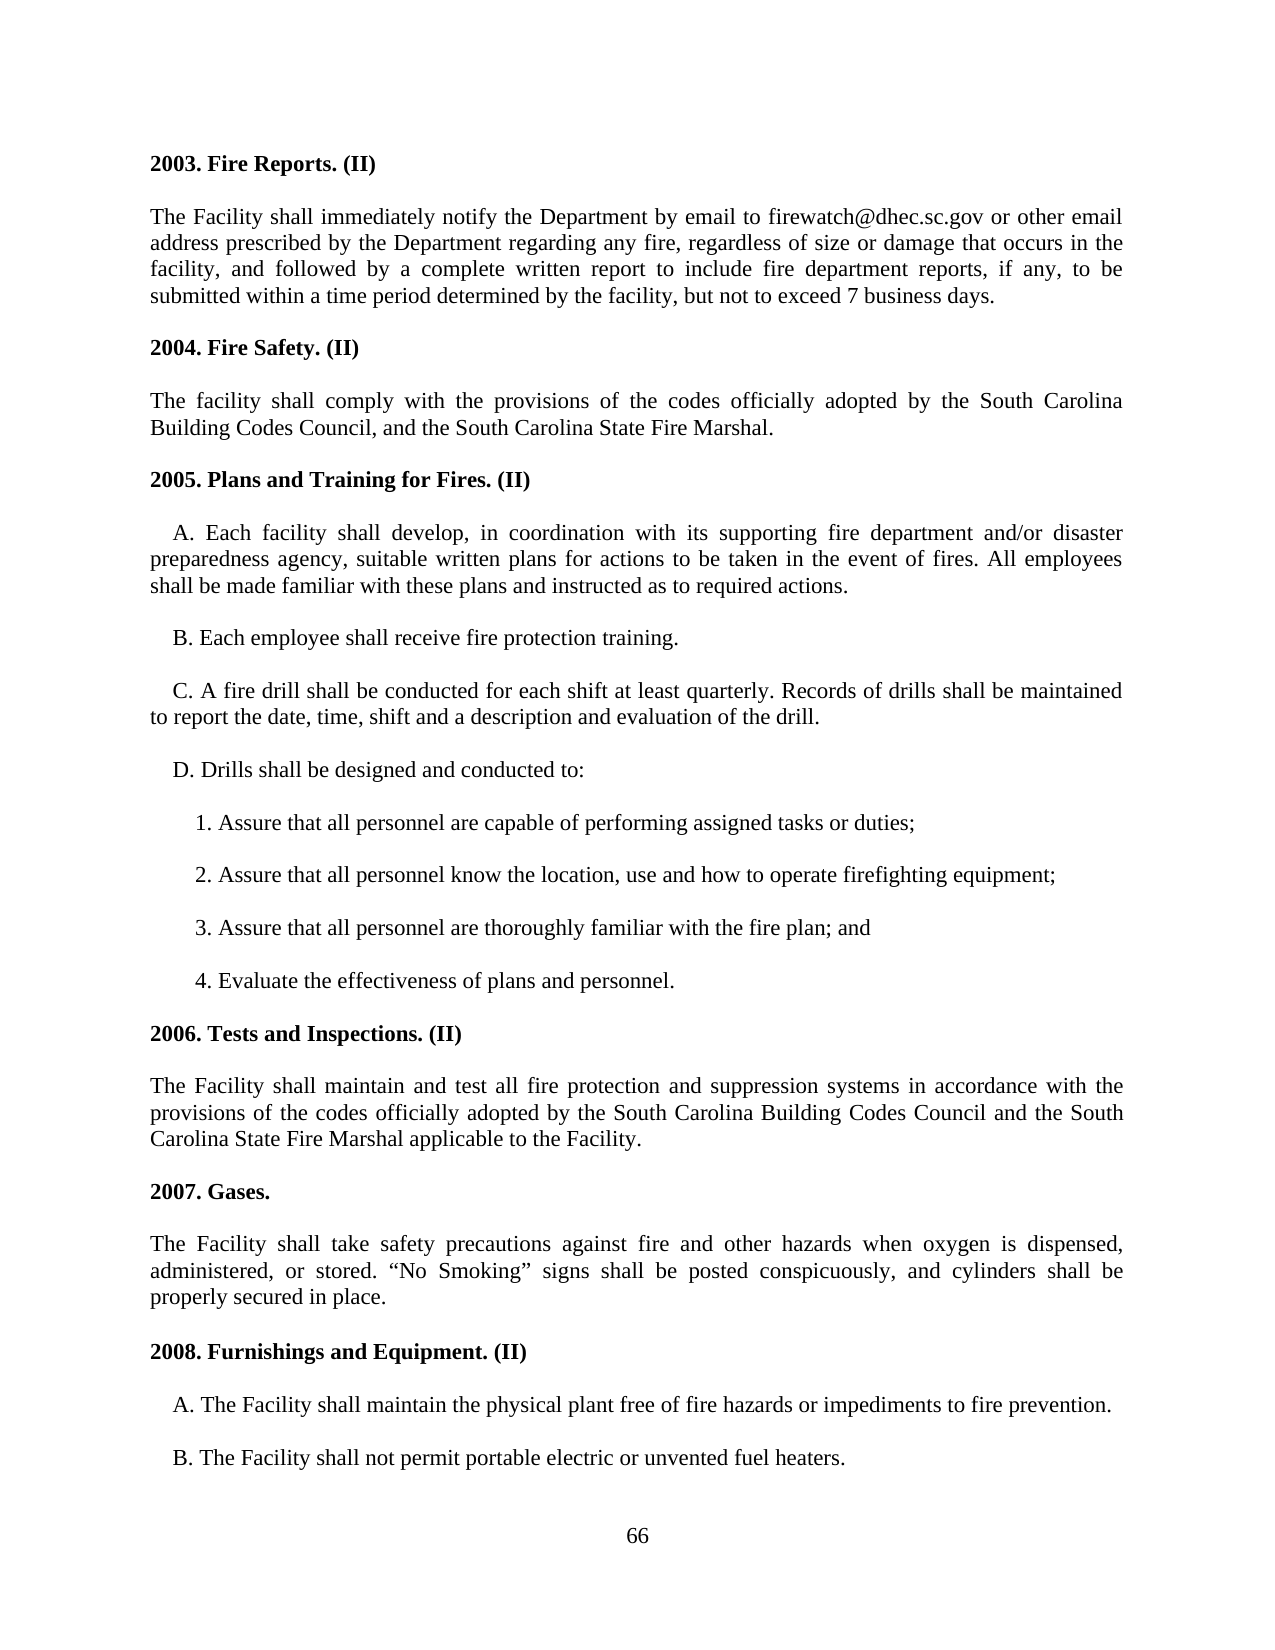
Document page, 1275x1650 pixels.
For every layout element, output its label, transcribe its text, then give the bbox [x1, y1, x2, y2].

text 2008. Furnishings and Equipment. (II) [150, 1338, 1125, 1365]
text 1. Assure that all personnel are capable of performing assigned tasks or duties; [150, 809, 1125, 835]
text The Facility shall immediately notify the Department by email to firewatch@dhec.sc.gov or other email address prescribed by the Department regarding any fire, regardless of size or damage that occurs in the facility, and followed by a complete written report to include fire department reports, if any, to be submitted within a time period determined by the facility, but not to exceed 7 business days. [150, 203, 1125, 308]
text A. The Facility shall maintain the physical plant free of fire hazards or impediments to fire prevention. [150, 1391, 1125, 1417]
text 2004. Fire Safety. (II) [150, 334, 1125, 361]
text 2. Assure that all personnel know the location, use and how to operate firefighting equipment; [150, 862, 1125, 888]
text 4. Evaluate the effectiveness of plans and personnel. [150, 967, 1125, 993]
text The Facility shall maintain and test all fire protection and suppression systems in accordance with the provisions of the codes officially adopted by the South Carolina Building Codes Council and the South Carolina State Fire Marshal applicable to the Facility. [150, 1072, 1125, 1151]
text 2003. Fire Reports. (II) [150, 150, 1125, 176]
text 2005. Plans and Training for Fires. (II) [150, 466, 1125, 493]
text The facility shall comply with the provisions of the codes officially adopted by the South Carolina Building Codes Council, and the South Carolina State Fire Marshal. [150, 387, 1125, 440]
text The Facility shall take safety precautions against fire and other hazards when oxygen is dispensed, administered, or stored. “No Smoking” signs shall be posted conspicuously, and cylinders shall be properly secured in place. [150, 1231, 1125, 1309]
text B. Each employee shall receive fire protection training. [150, 624, 1125, 651]
text A. Each facility shall develop, in coordination with its supporting fire department and/or disaster preparedness agency, suitable written plans for actions to be taken in the event of fires. All employees shall be made familiar with these plans and instructed as to required actions. [150, 519, 1125, 598]
text C. A fire drill shall be conducted for each shift at least quarterly. Records of drills shall be maintained to report the date, time, shift and a description and evaluation of the drill. [150, 677, 1125, 730]
text B. The Facility shall not permit portable electric or unvented fuel heaters. [150, 1444, 1125, 1470]
text 2006. Tests and Inspections. (II) [150, 1020, 1125, 1046]
text 2007. Gases. [150, 1178, 1125, 1204]
text D. Drills shall be designed and conducted to: [150, 756, 1125, 782]
text 3. Assure that all personnel are thoroughly familiar with the fire plan; and [150, 914, 1125, 941]
